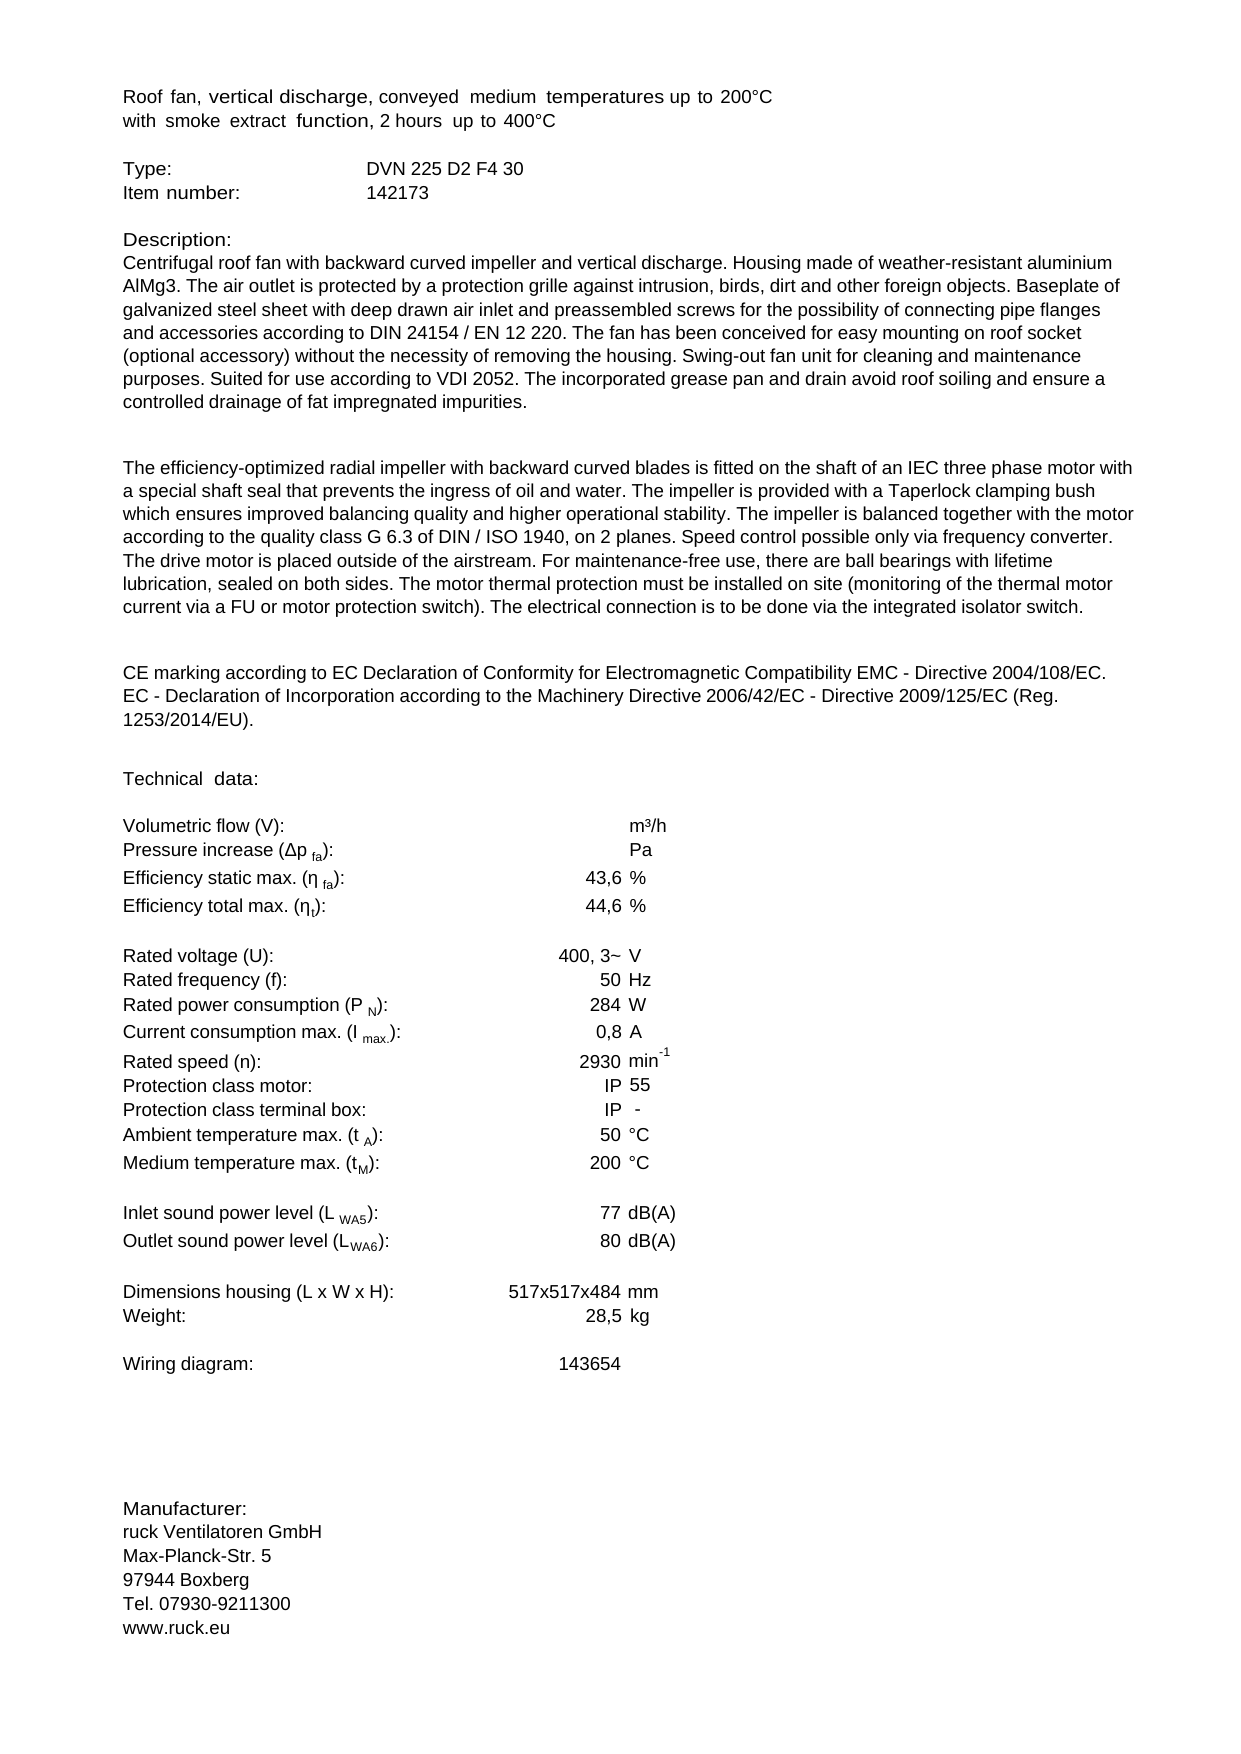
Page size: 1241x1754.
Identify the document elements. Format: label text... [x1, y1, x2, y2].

text Protection class motor: IP 55 [123, 1073, 1153, 1096]
text Rated voltage (U): 400, 3~ V Rated frequency (f): 50 Hz Rated power consumption (P N): 284 W Current consumption max. (I max.): 0,8 A [123, 945, 659, 1046]
text 97944 Boxberg [123, 1569, 1153, 1591]
text Centrifugal roof fan with backward curved impeller and vertical discharge. Housing made of weather-resistant aluminium AlMg3. The air outlet is protected by a protection grille against intrusion, birds, dirt and other foreign objects. Baseplate of galvanized steel sheet with deep drawn air inlet and preassembled screws for the possibility of connecting pipe flanges and accessories according to DIN 24154 / EN 12 220. The fan has been conceived for easy mounting on roof socket (optional accessory) without the necessity of removing the housing. Swing-out fan unit for cleaning and maintenance purposes. Suited for use according to VDI 2052. The incorporated grease pan and drain avoid roof soiling and ensure a controlled drainage of fat impregnated impurities. [123, 252, 1132, 413]
text CE marking according to EC Declaration of Conformity for Electromagnetic Compatibility EMC - Directive 2004/108/EC. EC - Declaration of Incorporation according to the Machinery Directive 2006/42/EC - Directive 2009/125/EC (Reg. [123, 662, 1117, 706]
text Volumetric flow (V): m³/h Pressure increase (Δp fa): Pa Efficiency static max. (η fa): 43,6 % Efficiency total max. (ηt): 44,6 % [123, 815, 674, 920]
text The efficiency-optimized radial impeller with backward curved blades is fitted on the shaft of an IEC three phase motor with a special shaft seal that prevents the ingress of oil and water. The impeller is provided with a Taperlock clamping bush which ensures improved balancing quality and higher operational stability. The impeller is balanced together with the motor according to the quality class G 6.3 of DIN / ISO 1940, on 2 planes. Speed control possible only via frequency converter. The drive motor is placed outside of the airstream. For maintenance-free use, there are ball bearings with lifetime lubrication, sealed on both sides. The motor thermal protection must be installed on site (monitoring of the thermal motor current via a FU or motor protection switch). The electrical connection is to be done via the integrated isolator switch. [123, 457, 1145, 617]
text Tel. 07930-9211300 www.ruck.eu [123, 1593, 296, 1639]
text Description: [123, 229, 1153, 251]
text Weight: 28,5 kg [123, 1305, 1153, 1327]
text Wiring diagram: 143654 [123, 1353, 1153, 1375]
text 1253/2014/EU). [123, 708, 1153, 729]
text Protection class terminal box: IP - Ambient temperature max. (t A): 50 °C Medium temperature max. (tM): 200 °C [123, 1098, 657, 1177]
text Manufacturer: [123, 1498, 1153, 1519]
text ruck Ventilatoren GmbH Max-Planck-Str. 5 [123, 1521, 329, 1567]
text Technical data: [123, 768, 1153, 789]
text Rated speed (n): 2930 min-1 [123, 1049, 1153, 1072]
text Inlet sound power level (L WA5): 77 dB(A) Outlet sound power level (LWA6): 80 dB(A) [123, 1202, 684, 1254]
text Dimensions housing (L x W x H): 517x517x484 mm [123, 1281, 1153, 1303]
